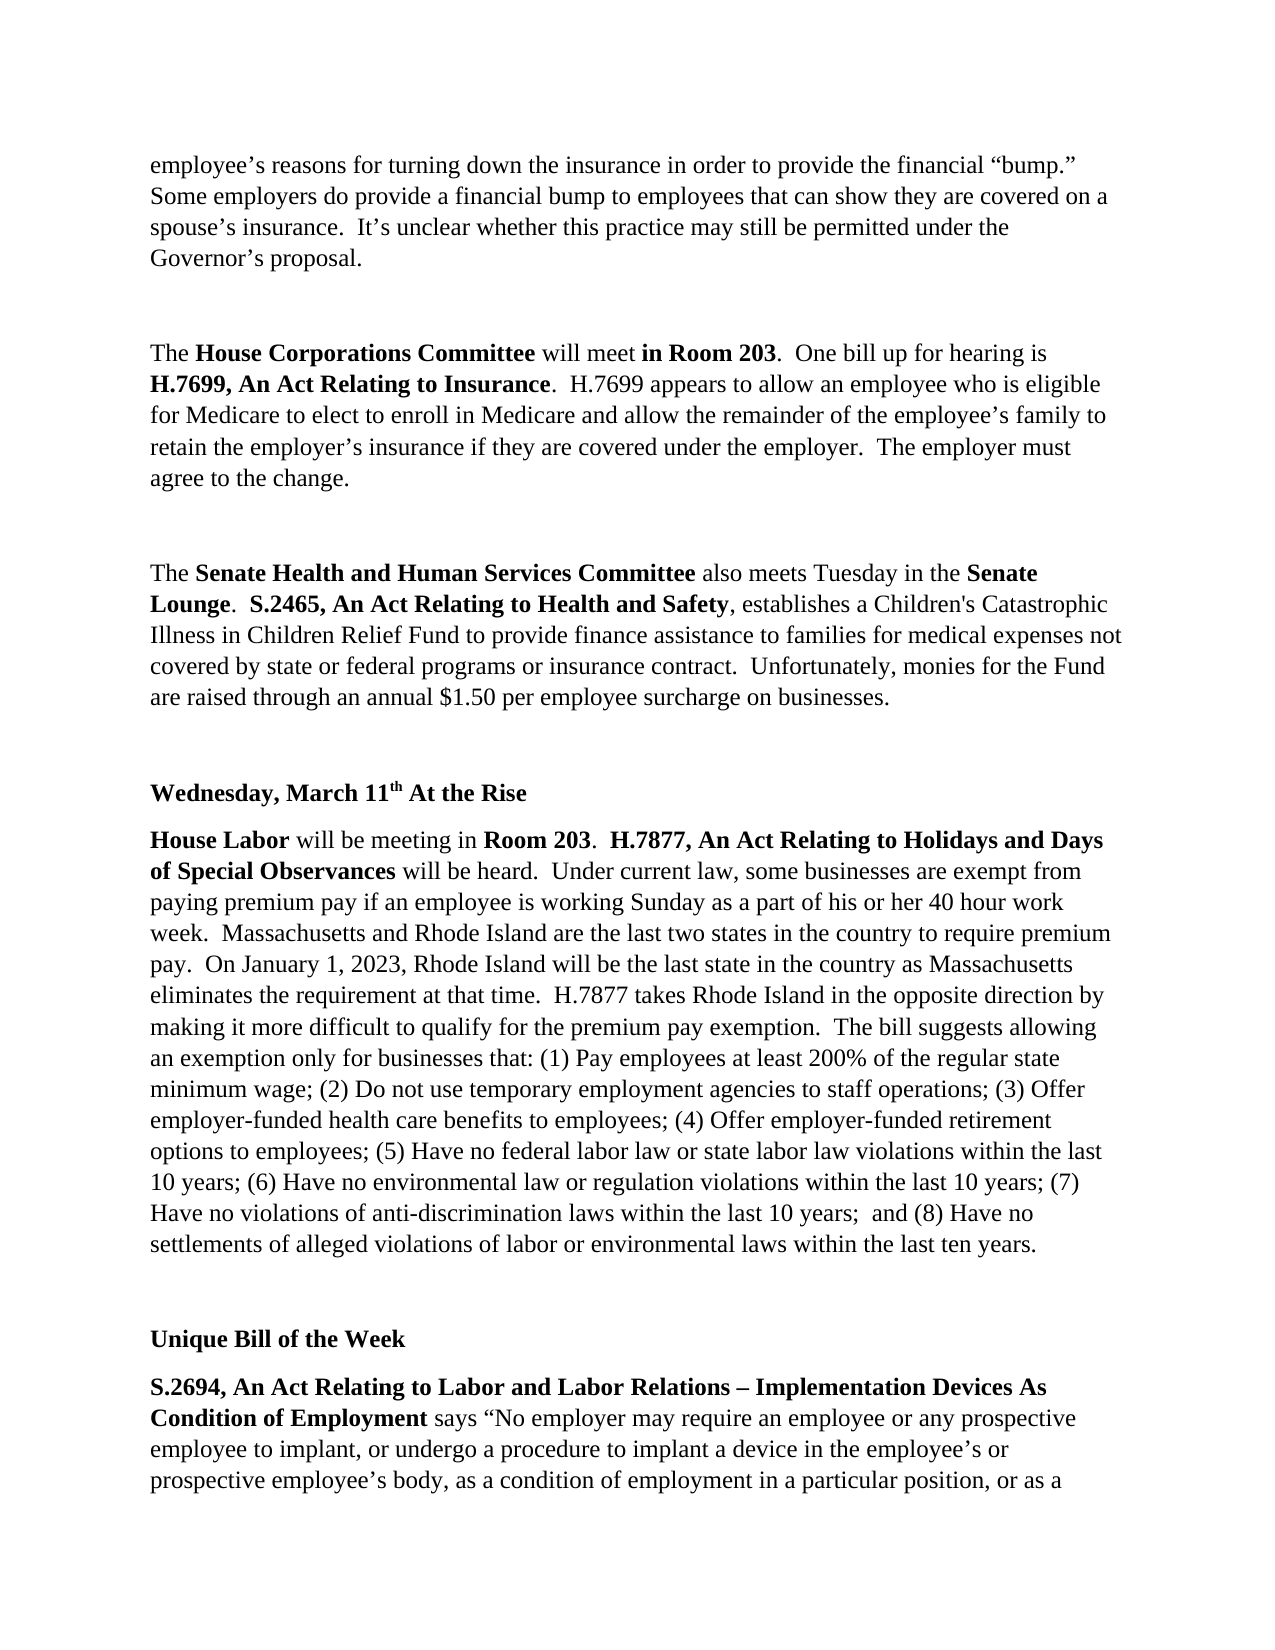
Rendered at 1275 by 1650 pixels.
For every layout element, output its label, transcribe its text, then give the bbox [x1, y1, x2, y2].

text Wednesday, March 11th At the Rise [150, 778, 1125, 806]
text Unique Bill of the Week [150, 1324, 1125, 1353]
text House Labor will be meeting in Room 203. H.7877, An Act Relating to Holidays and Days of Special Observances will be heard. Under current law, some businesses are exempt from paying premium pay if an employee is working Sunday as a part of his or her 40 hour work week. Massachusetts and Rhode Island are the last two states in the country to require premium pay. On January 1, 2023, Rhode Island will be the last state in the country as Massachusetts eliminates the requirement at that time. H.7877 takes Rhode Island in the opposite direction by making it more difficult to qualify for the premium pay exemption. The bill suggests allowing an exemption only for businesses that: (1) Pay employees at least 200% of the regular state minimum wage; (2) Do not use temporary employment agencies to staff operations; (3) Offer employer-funded health care benefits to employees; (4) Offer employer-funded retirement options to employees; (5) Have no federal labor law or state labor law violations within the last 10 years; (6) Have no environmental law or regulation violations within the last 10 years; (7) Have no violations of anti-discrimination laws within the last 10 years; and (8) Have no settlements of alleged violations of labor or environmental laws within the last ten years. [150, 825, 1125, 1258]
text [150, 1372, 1125, 1494]
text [150, 150, 1125, 272]
text The House Corporations Committee will meet in Room 203. One bill up for hearing is H.7699, An Act Relating to Insurance. H.7699 appears to allow an employee who is eligible for Medicare to elect to enroll in Medicare and allow the remainder of the employee’s family to retain the employer’s insurance if they are covered under the employer. The employer must agree to the change. [150, 338, 1125, 491]
text The Senate Health and Human Services Committee also meets Tuesday in the Senate Lounge. S.2465, An Act Relating to Health and Safety, establishes a Children's Catastrophic Illness in Children Relief Fund to provide finance assistance to families for medical expenses not covered by state or federal programs or insurance contract. Unfortunately, monies for the Fund are raised through an annual $1.50 per employee surcharge on businesses. [150, 558, 1125, 711]
